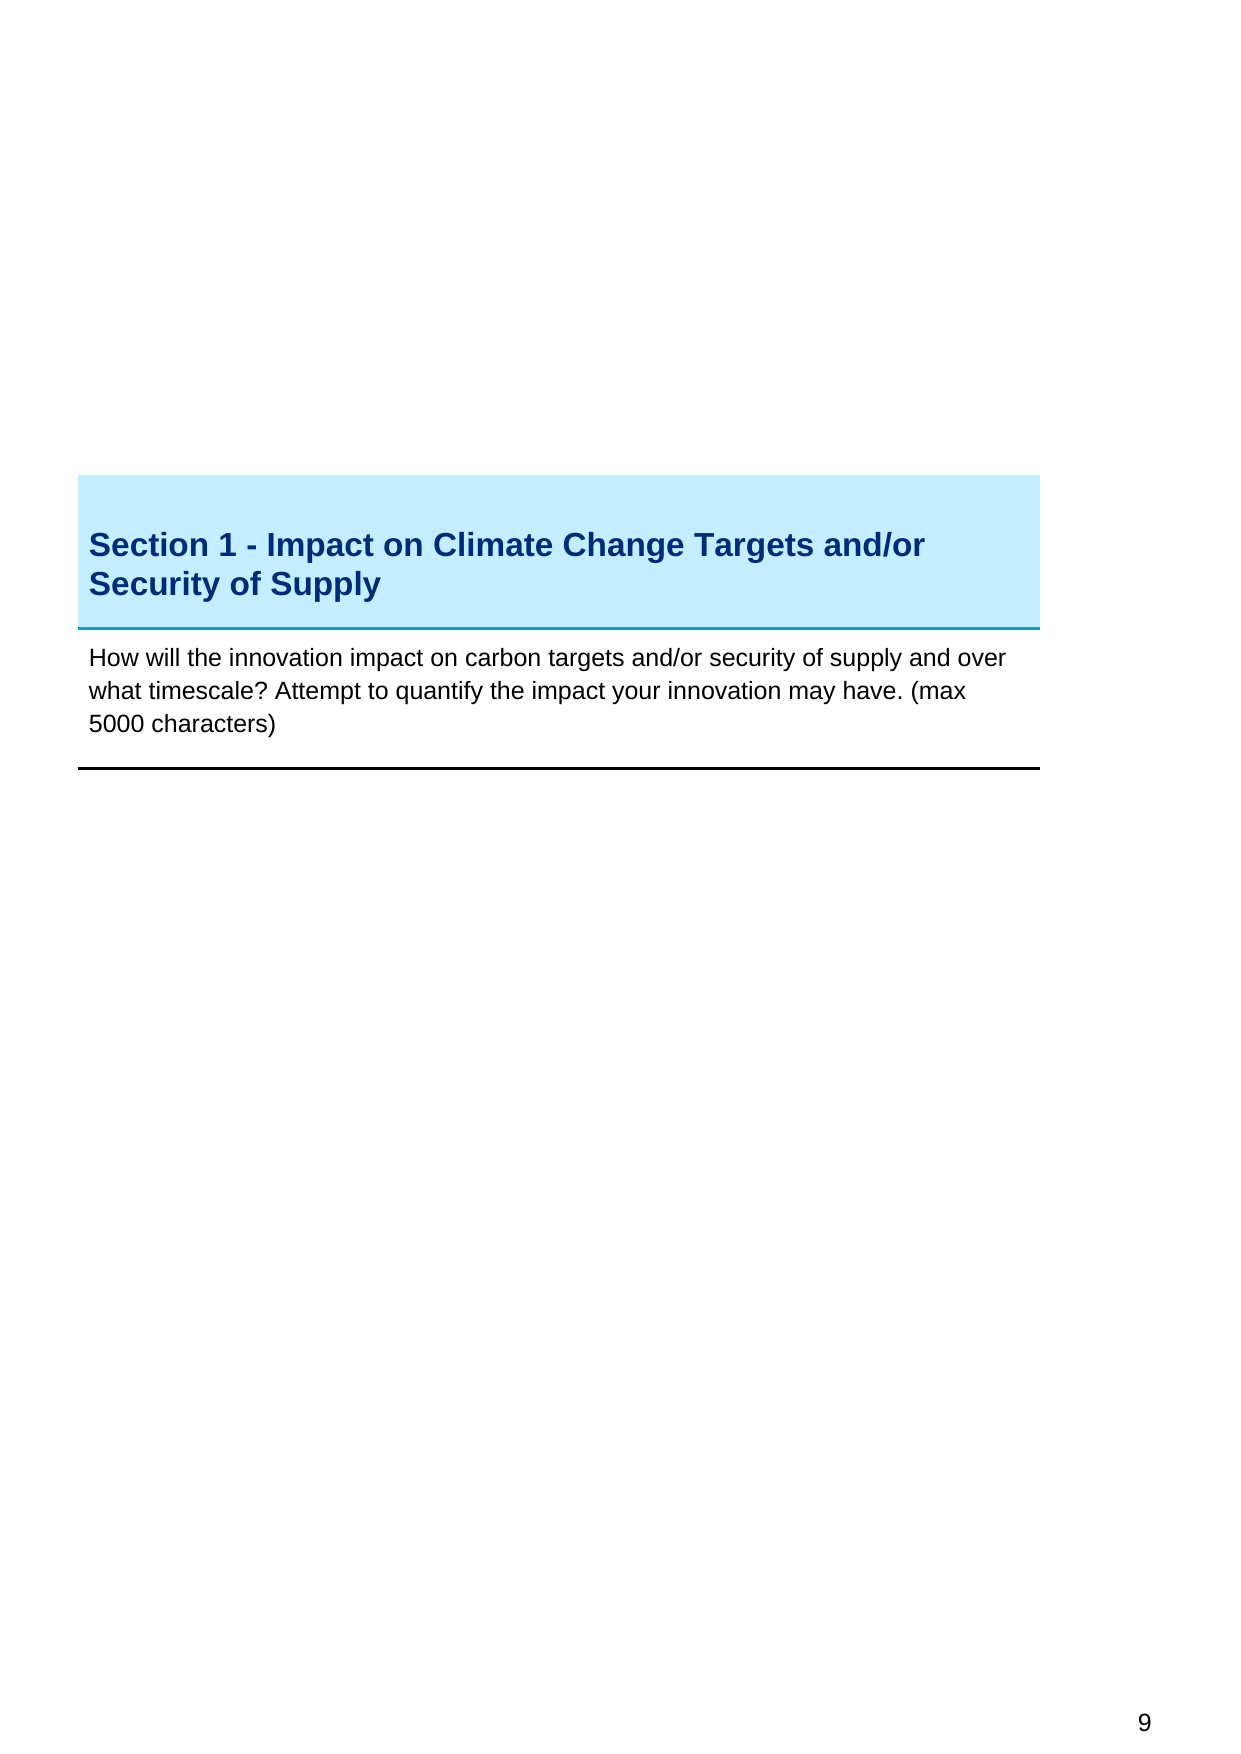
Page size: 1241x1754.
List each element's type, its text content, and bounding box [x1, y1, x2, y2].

table_header Section 1 - Impact on Climate Change Targets and/or Security of Supply [78, 475, 1040, 627]
table_cell How will the innovation impact on carbon targets and/or security of supply and over what timescale? Attempt to quantify the impact your innovation may have. (max 5000 characters) [78, 630, 1040, 767]
